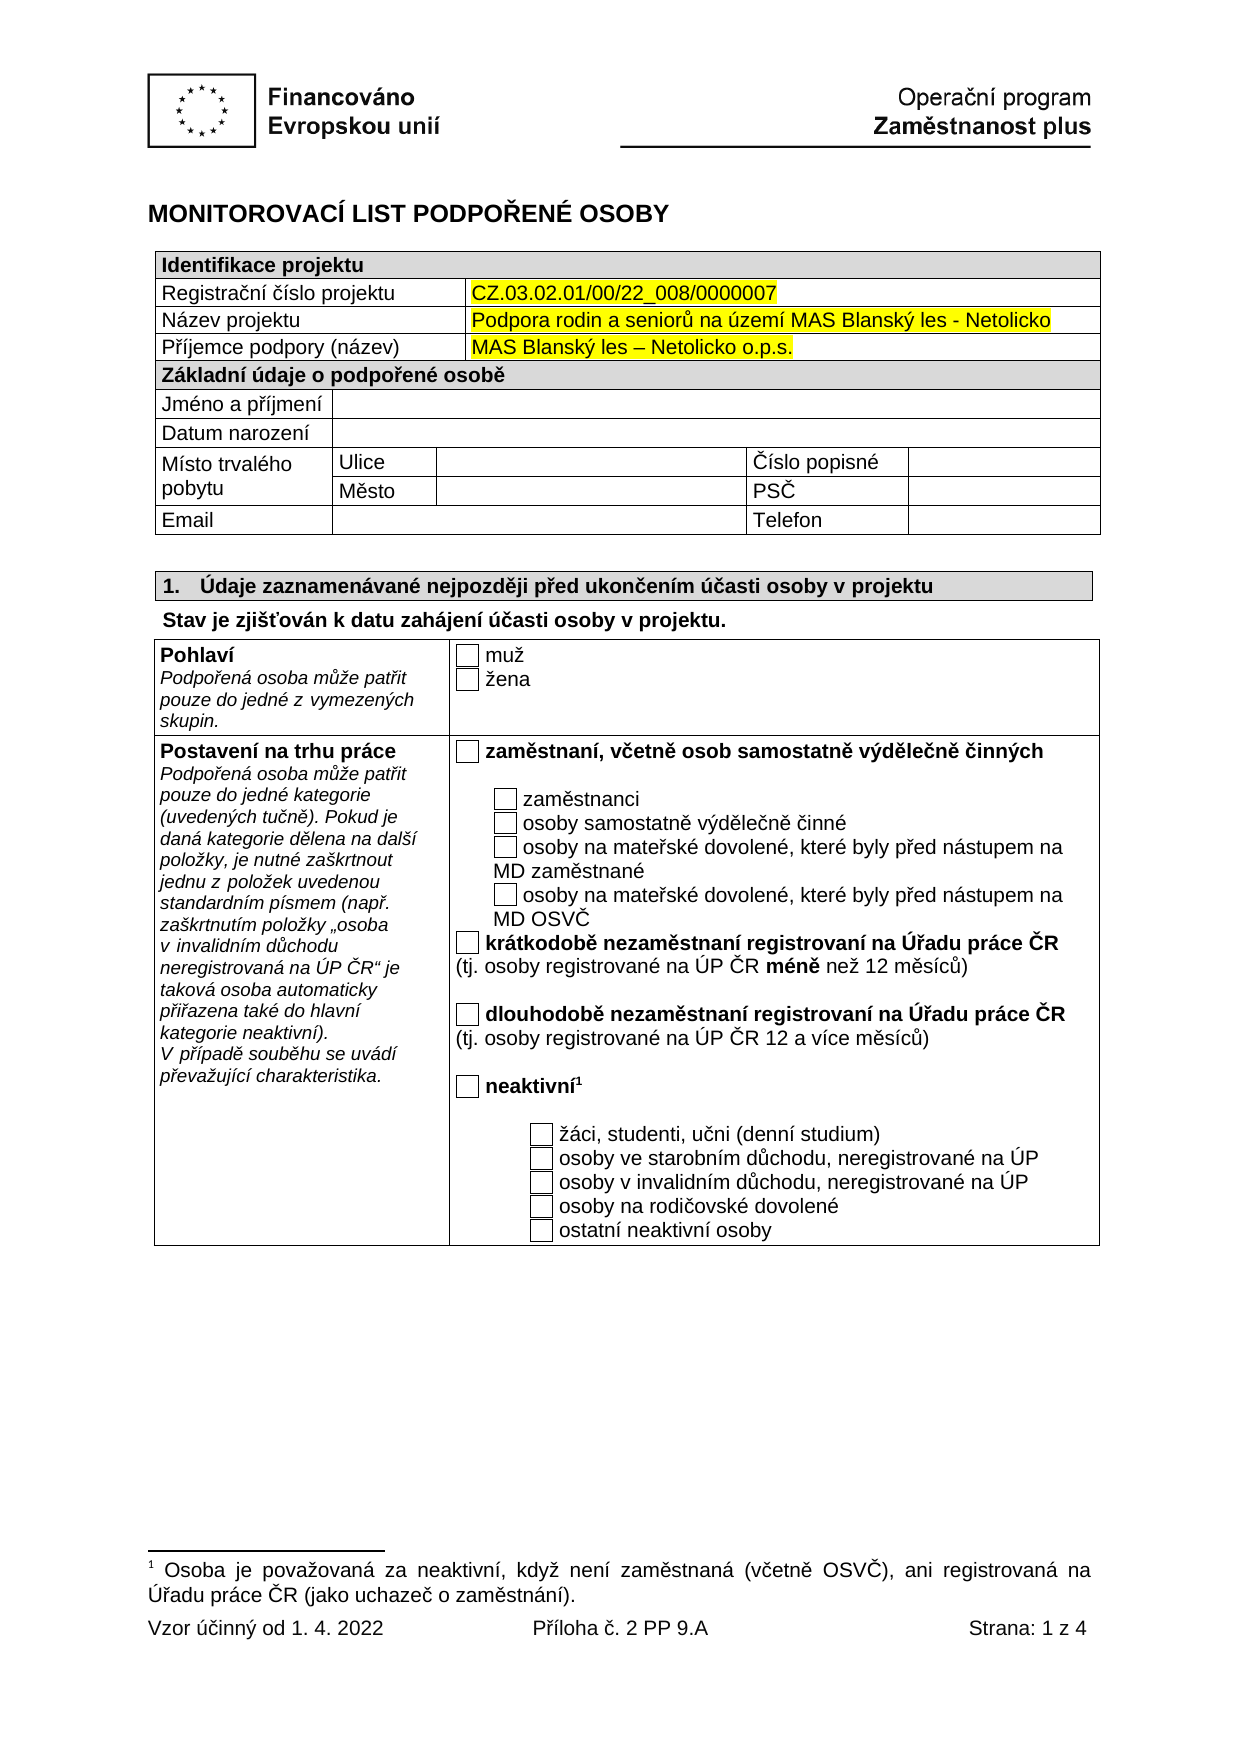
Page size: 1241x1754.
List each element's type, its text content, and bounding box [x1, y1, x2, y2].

table_header muž žena [450, 640, 1099, 735]
table_cell Název projektu [156, 307, 465, 333]
table_cell Základní údaje o podpořené osobě [156, 361, 1100, 389]
table_cell [437, 477, 746, 504]
table_cell Příjemce podpory (název) [156, 334, 465, 360]
table_cell [437, 448, 746, 476]
table_cell Jméno a příjmení [156, 390, 332, 418]
table_cell [909, 506, 1100, 533]
table_cell PSČ [747, 477, 908, 504]
table_cell Ulice [333, 448, 436, 476]
table_cell [333, 506, 746, 533]
table_cell CZ.03.02.01/00/22_008/0000007 [466, 279, 1100, 306]
table_cell Podpora rodin a seniorů na území MAS Blanský les - Netolicko [466, 307, 1100, 333]
table_cell Email [156, 506, 332, 533]
table_cell [909, 448, 1100, 476]
table_cell MAS Blanský les – Netolicko o.p.s. [466, 334, 1100, 360]
table_cell Registrační číslo projektu [156, 279, 465, 306]
table_cell zaměstnaní, včetně osob samostatně výdělečně činných zaměstnanci osoby samostatně výdělečně činné osoby na mateřské dovolené, které byly před nástupem na MD zaměstnané osoby na mateřské dovolené, které byly před nástupem na MD OSVČ krátkodobě nezaměstnaní registrovaní na Úřadu práce ČR (tj. osoby registrované na ÚP ČR méně než 12 měsíců) dlouhodobě nezaměstnaní registrovaní na Úřadu práce ČR (tj. osoby registrované na ÚP ČR 12 a více měsíců) neaktivní žáci, studenti, učni (denní studium) osoby ve starobním důchodu, neregistrované na ÚP osoby v invalidním důchodu, neregistrované na ÚP osoby na rodičovské dovolené ostatní neaktivní osoby [450, 736, 1099, 1245]
table_cell Datum narození [156, 419, 332, 447]
table_cell Postavení na trhu práce Podpořená osoba může patřit pouze do jedné kategorie (uvedených tučně). Pokud je daná kategorie dělena na další položky, je nutné zaškrtnout jednu z položek uvedenou standardním písmem (např. zaškrtnutím položky „osoba v invalidním důchodu neregistrovaná na ÚP ČR“ je taková osoba automaticky přiřazena také do hlavní kategorie neaktivní). V případě souběhu se uvádí převažující charakteristika. [155, 736, 449, 1245]
table_cell Telefon [747, 506, 908, 533]
text Stav je zjišťován k datu zahájení účasti osoby v projektu. [148, 608, 1093, 632]
table_header Pohlaví Podpořená osoba může patřit pouze do jedné z vymezených skupin. [155, 640, 449, 735]
table_header Identifikace projektu [156, 252, 1100, 278]
table_cell Místo trvalého pobytu [156, 448, 332, 504]
table_cell Číslo popisné [747, 448, 908, 476]
text monitorovací list podpořené osoby [148, 199, 1093, 228]
table_header Údaje zaznamenávané nejpozději před ukončením účasti osoby v projektu [156, 572, 1092, 600]
table_cell [333, 390, 1100, 418]
table_cell Město [333, 477, 436, 504]
picture [0, 0, 1238, 150]
table_cell [909, 477, 1100, 504]
table_cell [333, 419, 1100, 447]
